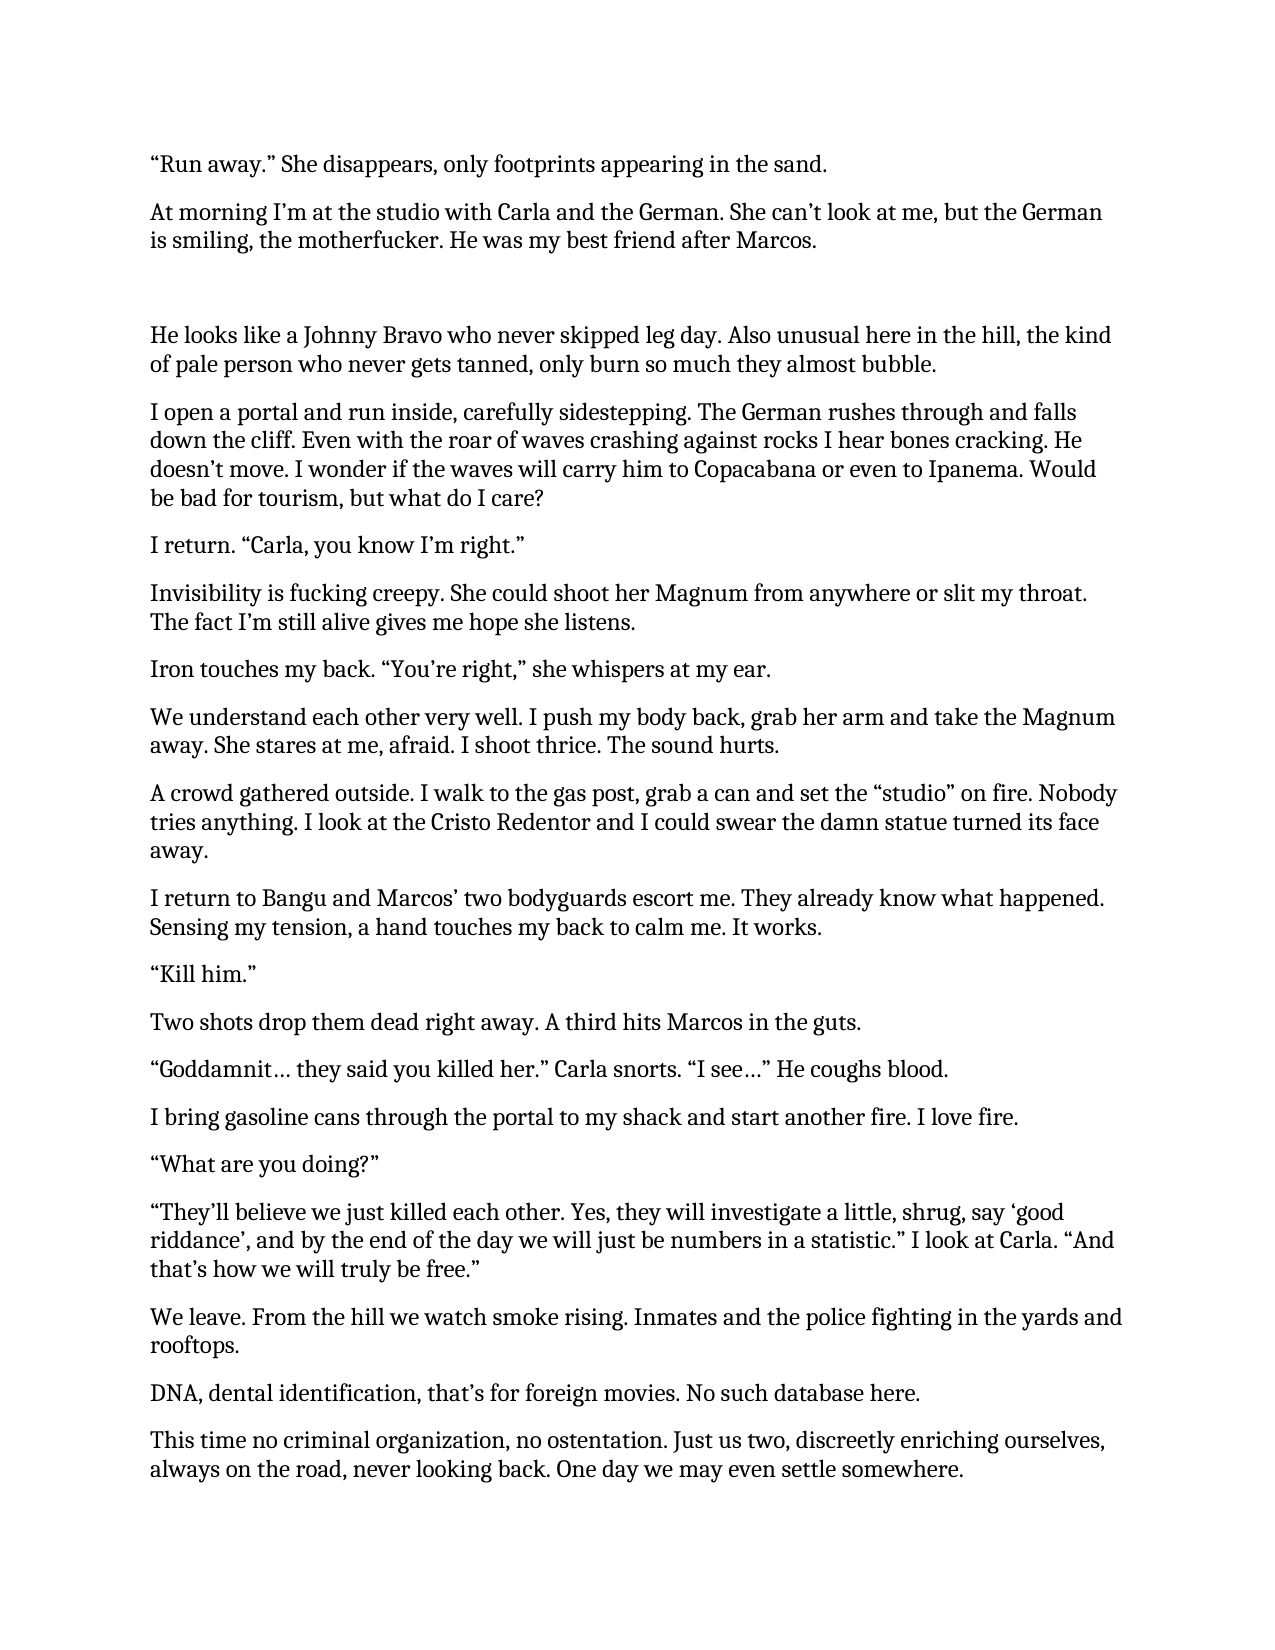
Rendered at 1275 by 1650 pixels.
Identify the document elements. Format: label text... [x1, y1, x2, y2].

text A crowd gathered outside. I walk to the gas post, grab a can and set the “studio” on fire. Nobody tries anything. I look at the Cristo Redentor and I could swear the damn statue turned its face away. [150, 779, 1125, 865]
text Iron touches my back. “You’re right,” she whispers at my ear. [150, 655, 1125, 684]
text I open a portal and run inside, carefully sidestepping. The German rushes through and falls down the cliff. Even with the roar of waves crashing against rocks I hear bones cracking. He doesn’t move. I wonder if the waves will carry him to Copacabana or even to Ipanema. Would be bad for tourism, but what do I care? [150, 397, 1125, 512]
text “What are you doing?” [150, 1150, 1125, 1179]
text He looks like a Johnny Bravo who never skipped leg day. Also unusual here in the hill, the kind of pale person who never gets tanned, only burn so much they almost bubble. [150, 321, 1125, 379]
text “Run away.” She disappears, only footprints appearing in the sand. [150, 150, 1125, 179]
text This time no criminal organization, no ostentation. Just us two, discreetly enriching ourselves, always on the road, never looking back. One day we may even settle somewhere. [150, 1426, 1125, 1484]
text Two shots drop them dead right away. A third hits Marcos in the guts. [150, 1007, 1125, 1036]
text At morning I’m at the studio with Carla and the German. She can’t look at me, but the German is smiling, the motherfucker. He was my best friend after Marcos. [150, 197, 1125, 255]
text Invisibility is fucking creepy. She could shoot her Magnum from anywhere or slit my throat. The fact I’m still alive gives me hope she listens. [150, 579, 1125, 636]
text We leave. From the hill we watch smoke rising. Inmates and the police fighting in the yards and rooftops. [150, 1302, 1125, 1360]
text We understand each other very well. I push my body back, grab her arm and take the Magnum away. She stares at me, afraid. I shoot thrice. The sound hurts. [150, 702, 1125, 760]
text I return to Bangu and Marcos’ two bodyguards escort me. They already know what happened. Sensing my tension, a hand touches my back to calm me. It works. [150, 884, 1125, 941]
text I return. “Carla, you know I’m right.” [150, 531, 1125, 560]
text I bring gasoline cans through the portal to my shack and start another fire. I love fire. [150, 1102, 1125, 1131]
text “Goddamnit… they said you killed her.” Carla snorts. “I see…” He coughs blood. [150, 1055, 1125, 1084]
text “Kill him.” [150, 960, 1125, 989]
text “They’ll believe we just killed each other. Yes, they will investigate a little, shrug, say ‘good riddance’, and by the end of the day we will just be numbers in a statistic.” I look at Carla. “And that’s how we will truly be free.” [150, 1197, 1125, 1284]
text DNA, dental identification, that’s for foreign movies. No such database here. [150, 1379, 1125, 1407]
